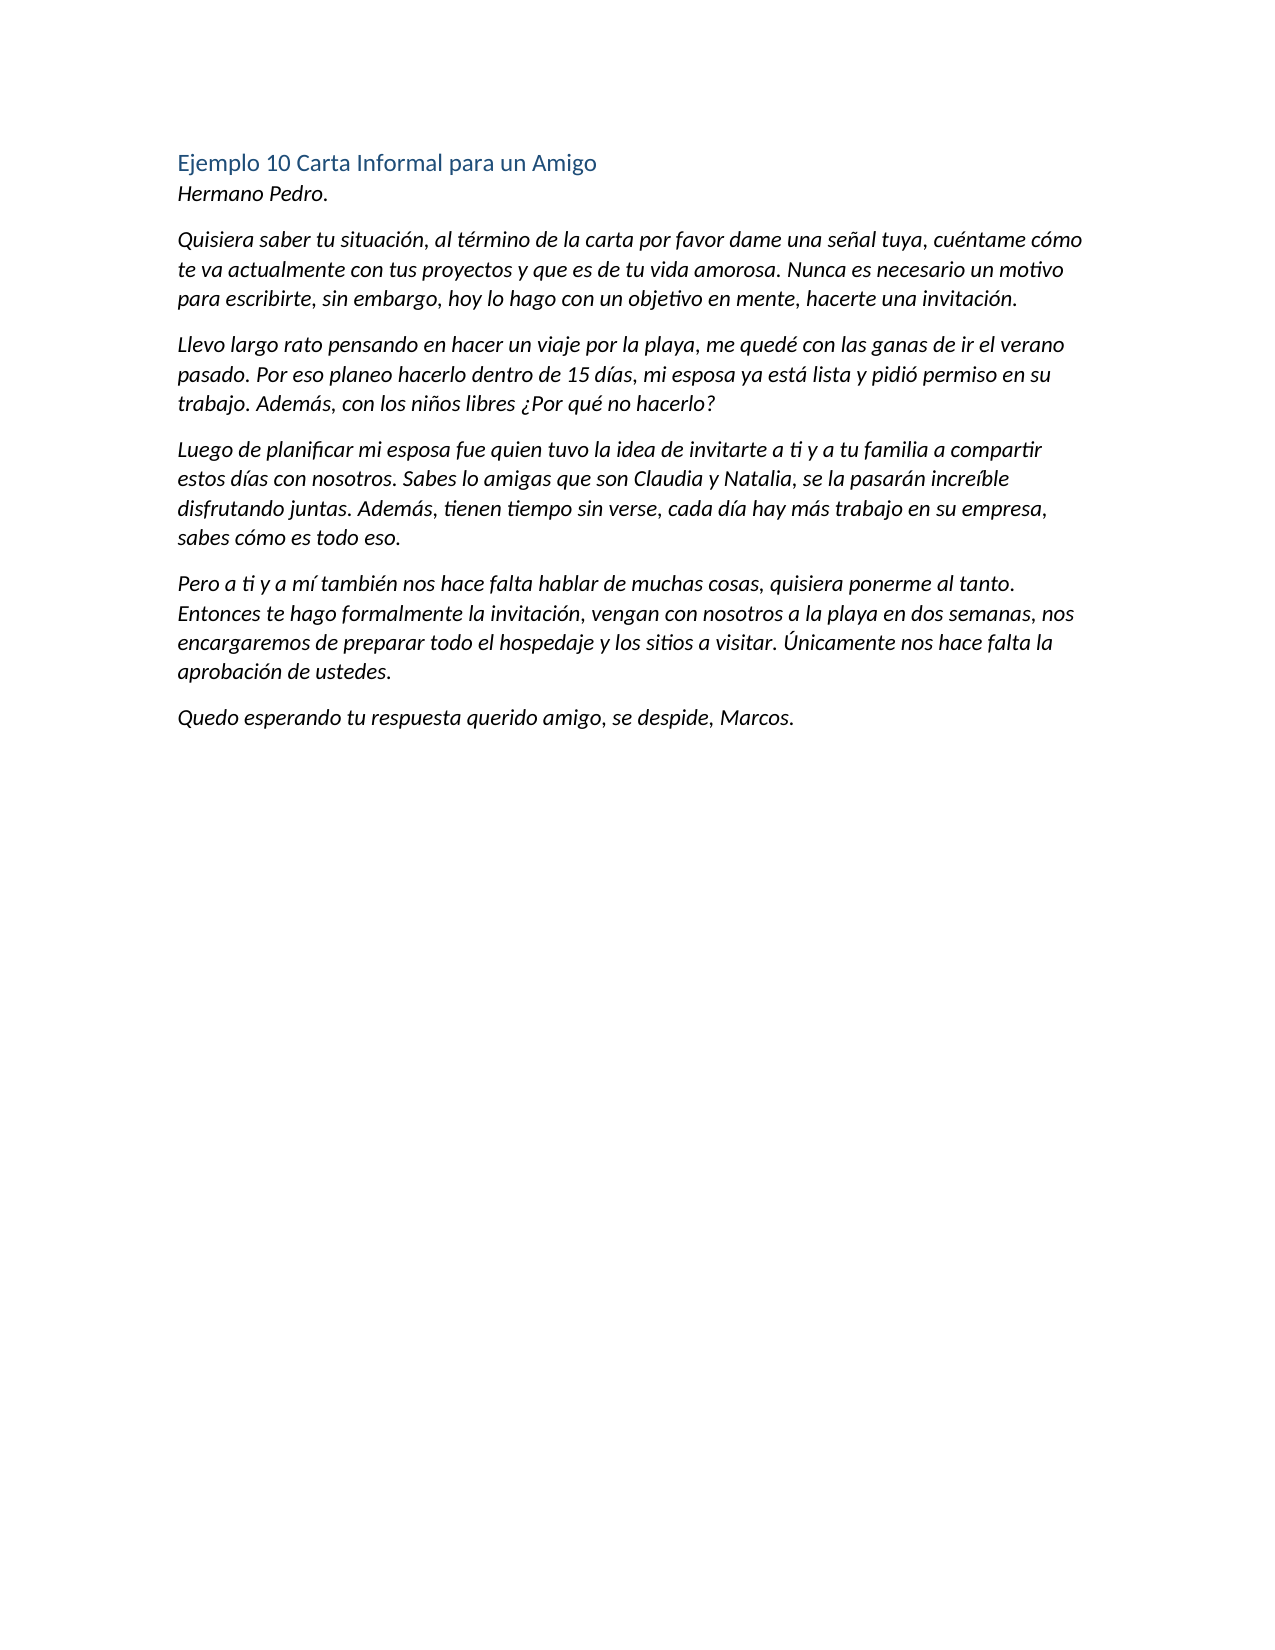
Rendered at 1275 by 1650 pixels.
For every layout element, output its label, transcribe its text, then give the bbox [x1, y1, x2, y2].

text Quedo esperando tu respuesta querido amigo, se despide, Marcos. [177, 703, 1098, 732]
text Llevo largo rato pensando en hacer un viaje por la playa, me quedé con las ganas de ir el verano pasado. Por eso planeo hacerlo dentro de 15 días, mi esposa ya está lista y pidió permiso en su trabajo. Además, con los niños libres ¿Por qué no hacerlo? [177, 330, 1098, 417]
text Quisiera saber tu situación, al término de la carta por favor dame una señal tuya, cuéntame cómo te va actualmente con tus proyectos y que es de tu vida amorosa. Nunca es necesario un motivo para escribirte, sin embargo, hoy lo hago con un objetivo en mente, hacerte una invitación. [177, 226, 1098, 312]
text Hermano Pedro. [177, 179, 1098, 208]
subtitle Ejemplo 10 Carta Informal para un Amigo [177, 148, 1098, 178]
text Luego de planificar mi esposa fue quien tuvo la idea de invitarte a ti y a tu familia a compartir estos días con nosotros. Sabes lo amigas que son Claudia y Natalia, se la pasarán increíble disfrutando juntas. Además, tienen tiempo sin verse, cada día hay más trabajo en su empresa, sabes cómo es todo eso. [177, 435, 1098, 551]
text Pero a ti y a mí también nos hace falta hablar de muchas cosas, quisiera ponerme al tanto. Entonces te hago formalmente la invitación, vengan con nosotros a la playa en dos semanas, nos encargaremos de preparar todo el hospedaje y los sitios a visitar. Únicamente nos hace falta la aprobación de ustedes. [177, 569, 1098, 686]
